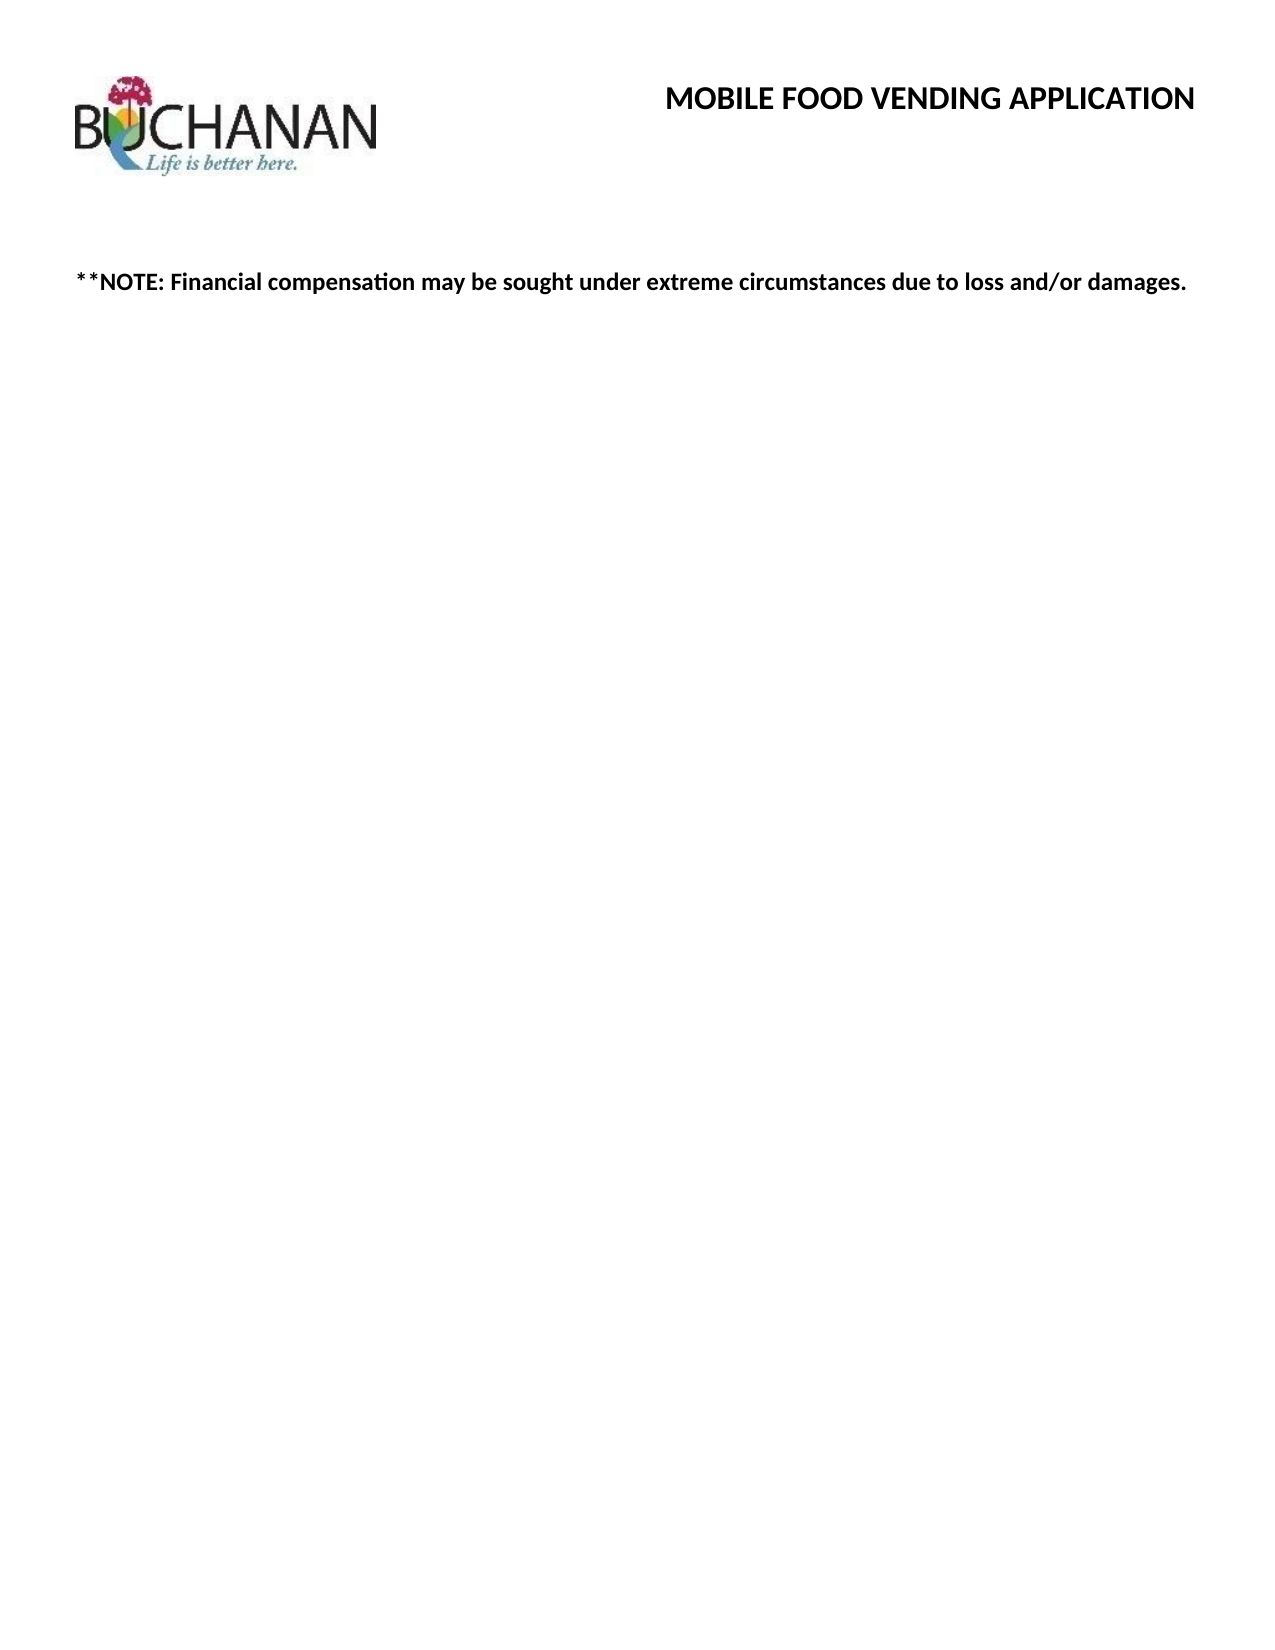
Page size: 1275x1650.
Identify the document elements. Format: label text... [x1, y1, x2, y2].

text **NOTE: Financial compensation may be sought under extreme circumstances due to loss and/or damages. [75, 266, 1200, 297]
picture [75, 76, 376, 185]
